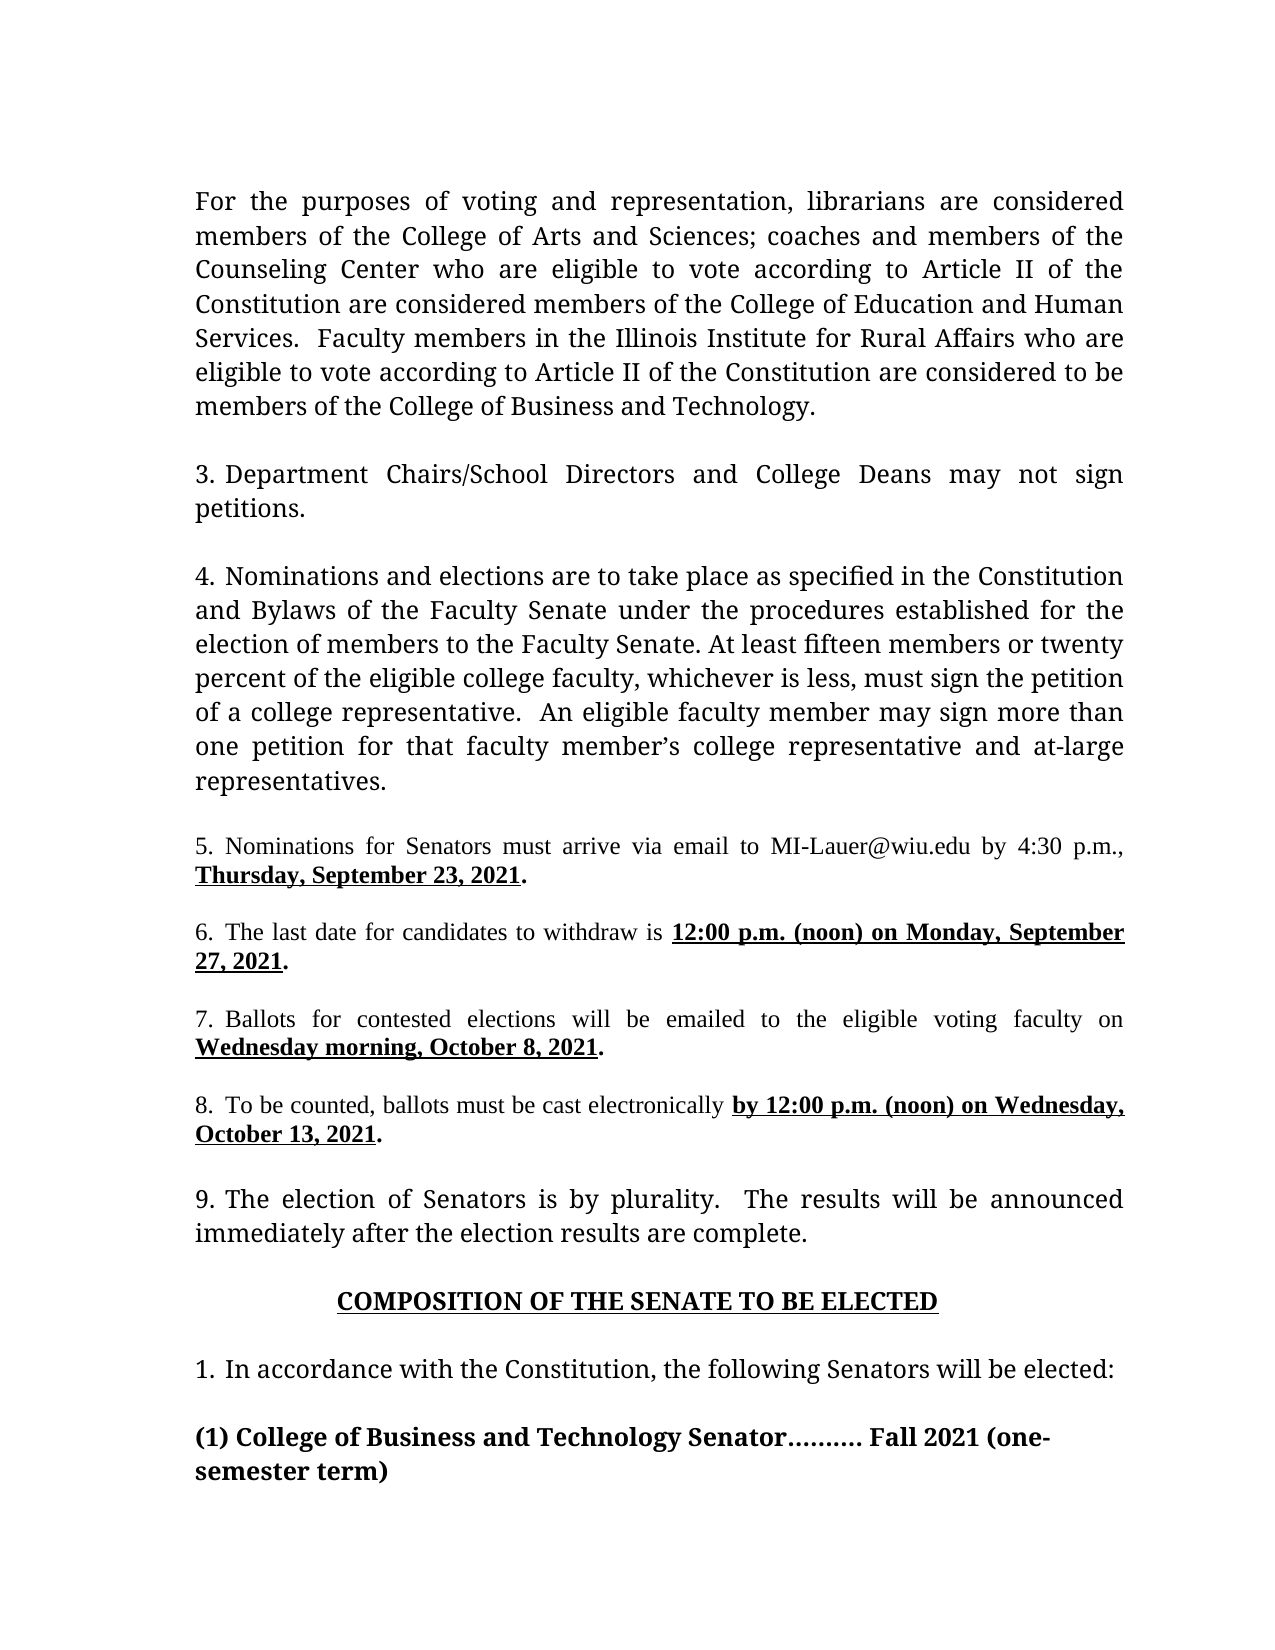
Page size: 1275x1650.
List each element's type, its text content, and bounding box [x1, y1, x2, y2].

text 6. The last date for candidates to withdraw is 12:00 p.m. (noon) on Monday, September 27, 2021. [195, 917, 1125, 975]
list Department Chairs/School Directors and College Deans may not sign petitions. [195, 457, 1125, 525]
text 5. Nominations for Senators must arrive via email to MI-Lauer@wiu.edu by 4:30 p.m., Thursday, September 23, 2021. [195, 831, 1125, 889]
text For the purposes of voting and representation, librarians are considered members of the College of Arts and Sciences; coaches and members of the Counseling Center who are eligible to vote according to Article II of the Constitution are considered members of the College of Education and Human Services. Faculty members in the Illinois Institute for Rural Affairs who are eligible to vote according to Article II of the Constitution are considered to be members of the College of Business and Technology. [195, 184, 1125, 422]
text 8. To be counted, ballots must be cast electronically by 12:00 p.m. (noon) on Wednesday, October 13, 2021. [195, 1090, 1125, 1147]
text 9. The election of Senators is by plurality. The results will be announced immediately after the election results are complete. [195, 1182, 1125, 1250]
text (1) College of Business and Technology Senator………. Fall 2021 (one-semester term) [195, 1420, 1125, 1488]
text COMPOSITION OF THE SENATE TO BE ELECTED [150, 1284, 1125, 1318]
text 1. In accordance with the Constitution, the following Senators will be elected: [195, 1352, 1125, 1386]
text 4. Nominations and elections are to take place as specified in the Constitution and Bylaws of the Faculty Senate under the procedures established for the election of members to the Faculty Senate. At least fifteen members or twenty percent of the eligible college faculty, whichever is less, must sign the petition of a college representative. An eligible faculty member may sign more than one petition for that faculty member’s college representative and at-large representatives. [195, 559, 1125, 797]
text 7. Ballots for contested elections will be emailed to the eligible voting faculty on Wednesday morning, October 8, 2021. [195, 1004, 1125, 1061]
